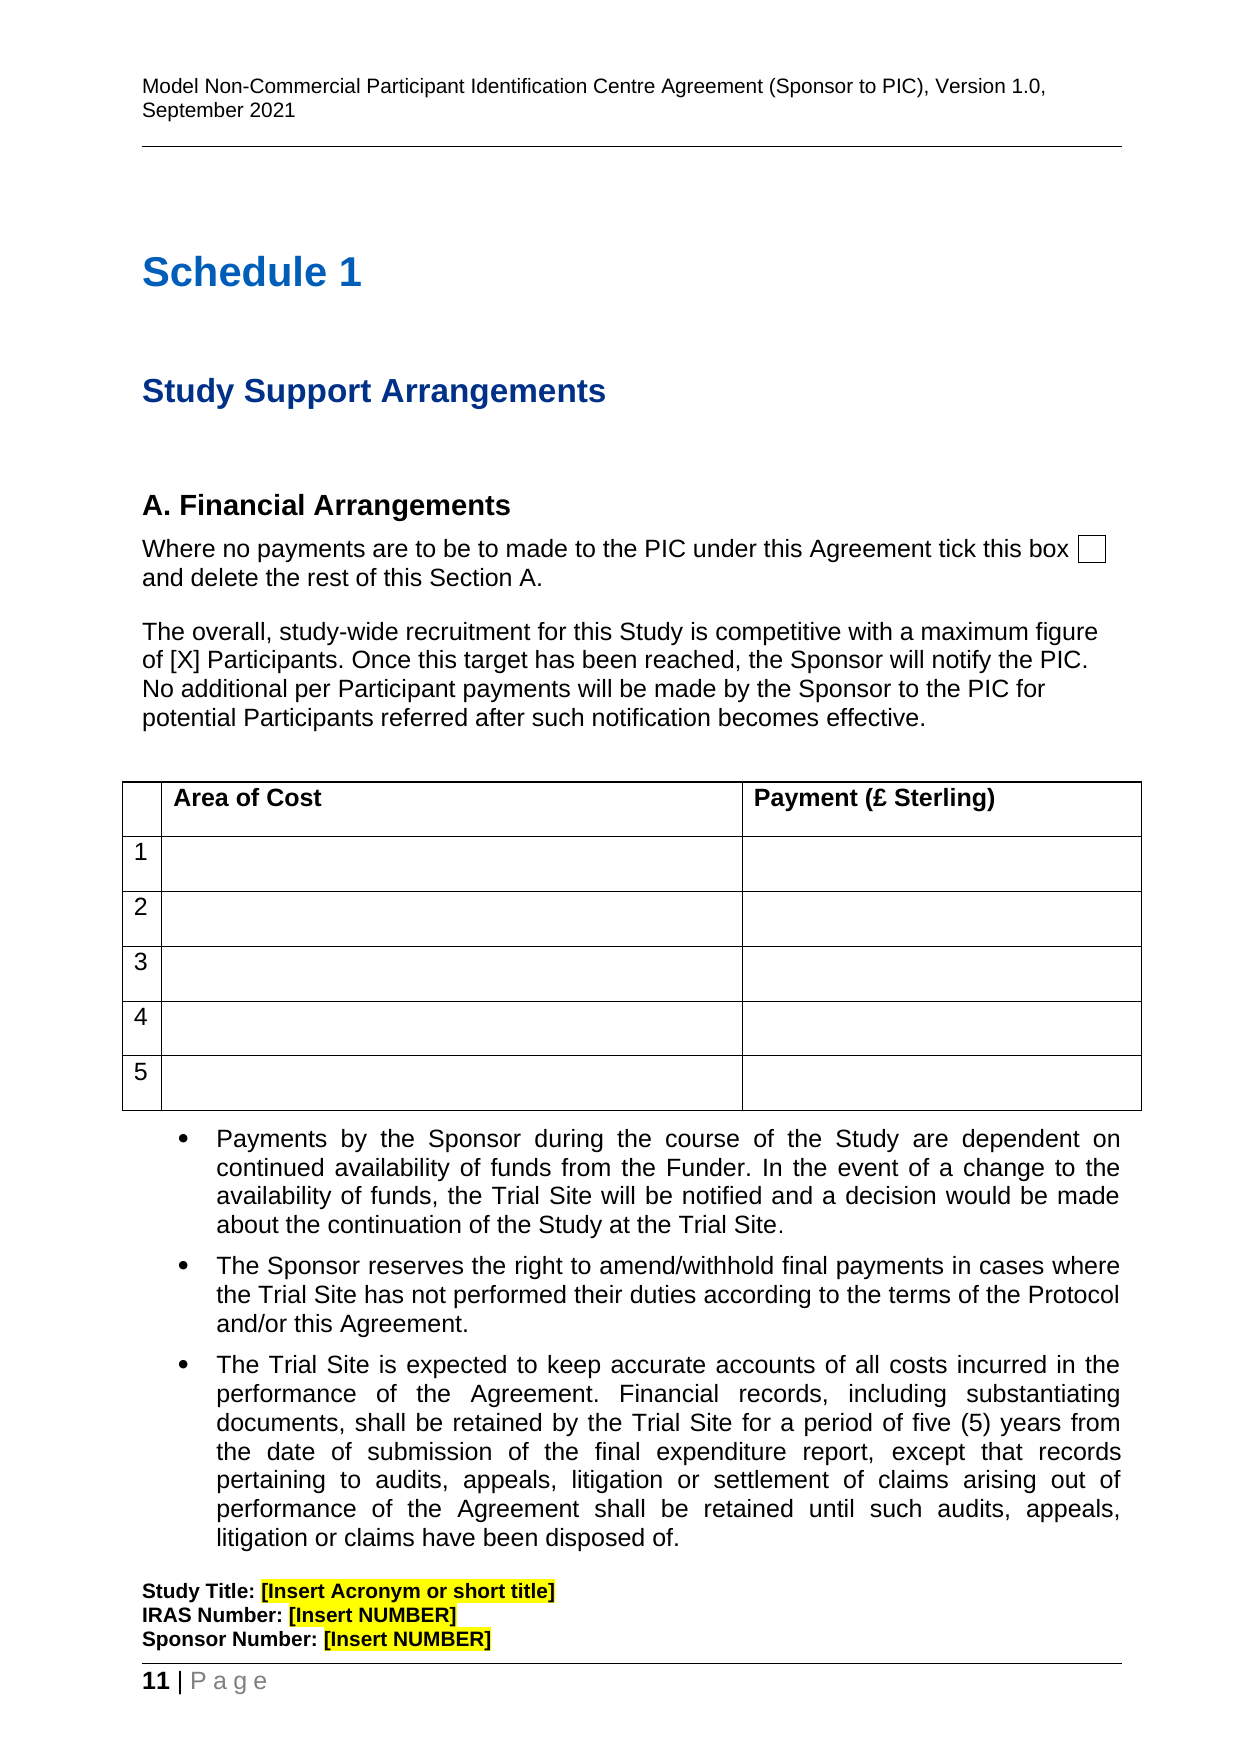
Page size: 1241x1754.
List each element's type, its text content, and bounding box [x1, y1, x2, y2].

table_header Payment (£ Sterling) [743, 783, 1141, 836]
table_cell [162, 837, 742, 891]
table_cell [743, 892, 1141, 946]
table_cell 5 [123, 1056, 161, 1110]
table_cell [162, 892, 742, 946]
table_cell [162, 947, 742, 1001]
list The Trial Site is expected to keep accurate accounts of all costs incurred in the performance of the Agreement. Financial records, including substantiating documents, shall be retained by the Trial Site for a period of five (5) years from the date of submission of the final expenditure report, except that records pertaining to audits, appeals, litigation or settlement of claims arising out of performance of the Agreement shall be retained until such audits, appeals, litigation or claims have been disposed of. [179, 1350, 1122, 1552]
table_cell 4 [123, 1002, 161, 1055]
table_header Area of Cost [162, 783, 742, 836]
table_cell 2 [123, 892, 161, 946]
table_cell [743, 1056, 1141, 1110]
table_cell [743, 837, 1141, 891]
subtitle A. Financial Arrangements [142, 488, 1122, 521]
list The Sponsor reserves the right to amend/withhold final payments in cases where the Trial Site has not performed their duties according to the terms of the Protocol and/or this Agreement. [179, 1251, 1122, 1338]
table_header [123, 783, 161, 836]
subtitle Study Support Arrangements [142, 371, 1122, 409]
table_cell 3 [123, 947, 161, 1001]
table_cell [162, 1056, 742, 1110]
table_cell [162, 1002, 742, 1055]
table_cell [743, 947, 1141, 1001]
table_cell [743, 1002, 1141, 1055]
table_cell 1 [123, 837, 161, 891]
subtitle Schedule 1 [142, 248, 1122, 296]
text The overall, study-wide recruitment for this Study is competitive with a maximum figure of [X] Participants. Once this target has been reached, the Sponsor will notify the PIC. No additional per Participant payments will be made by the Sponsor to the PIC for potential Participants referred after such notification becomes effective. [142, 616, 1122, 731]
list Payments by the Sponsor during the course of the Study are dependent on continued availability of funds from the Funder. In the event of a change to the availability of funds, the Trial Site will be notified and a decision would be made about the continuation of the Study at the Trial Site. [179, 1124, 1122, 1239]
text Where no payments are to be to made to the PIC under this Agreement tick this box and delete the rest of this Section A. [142, 534, 1122, 591]
